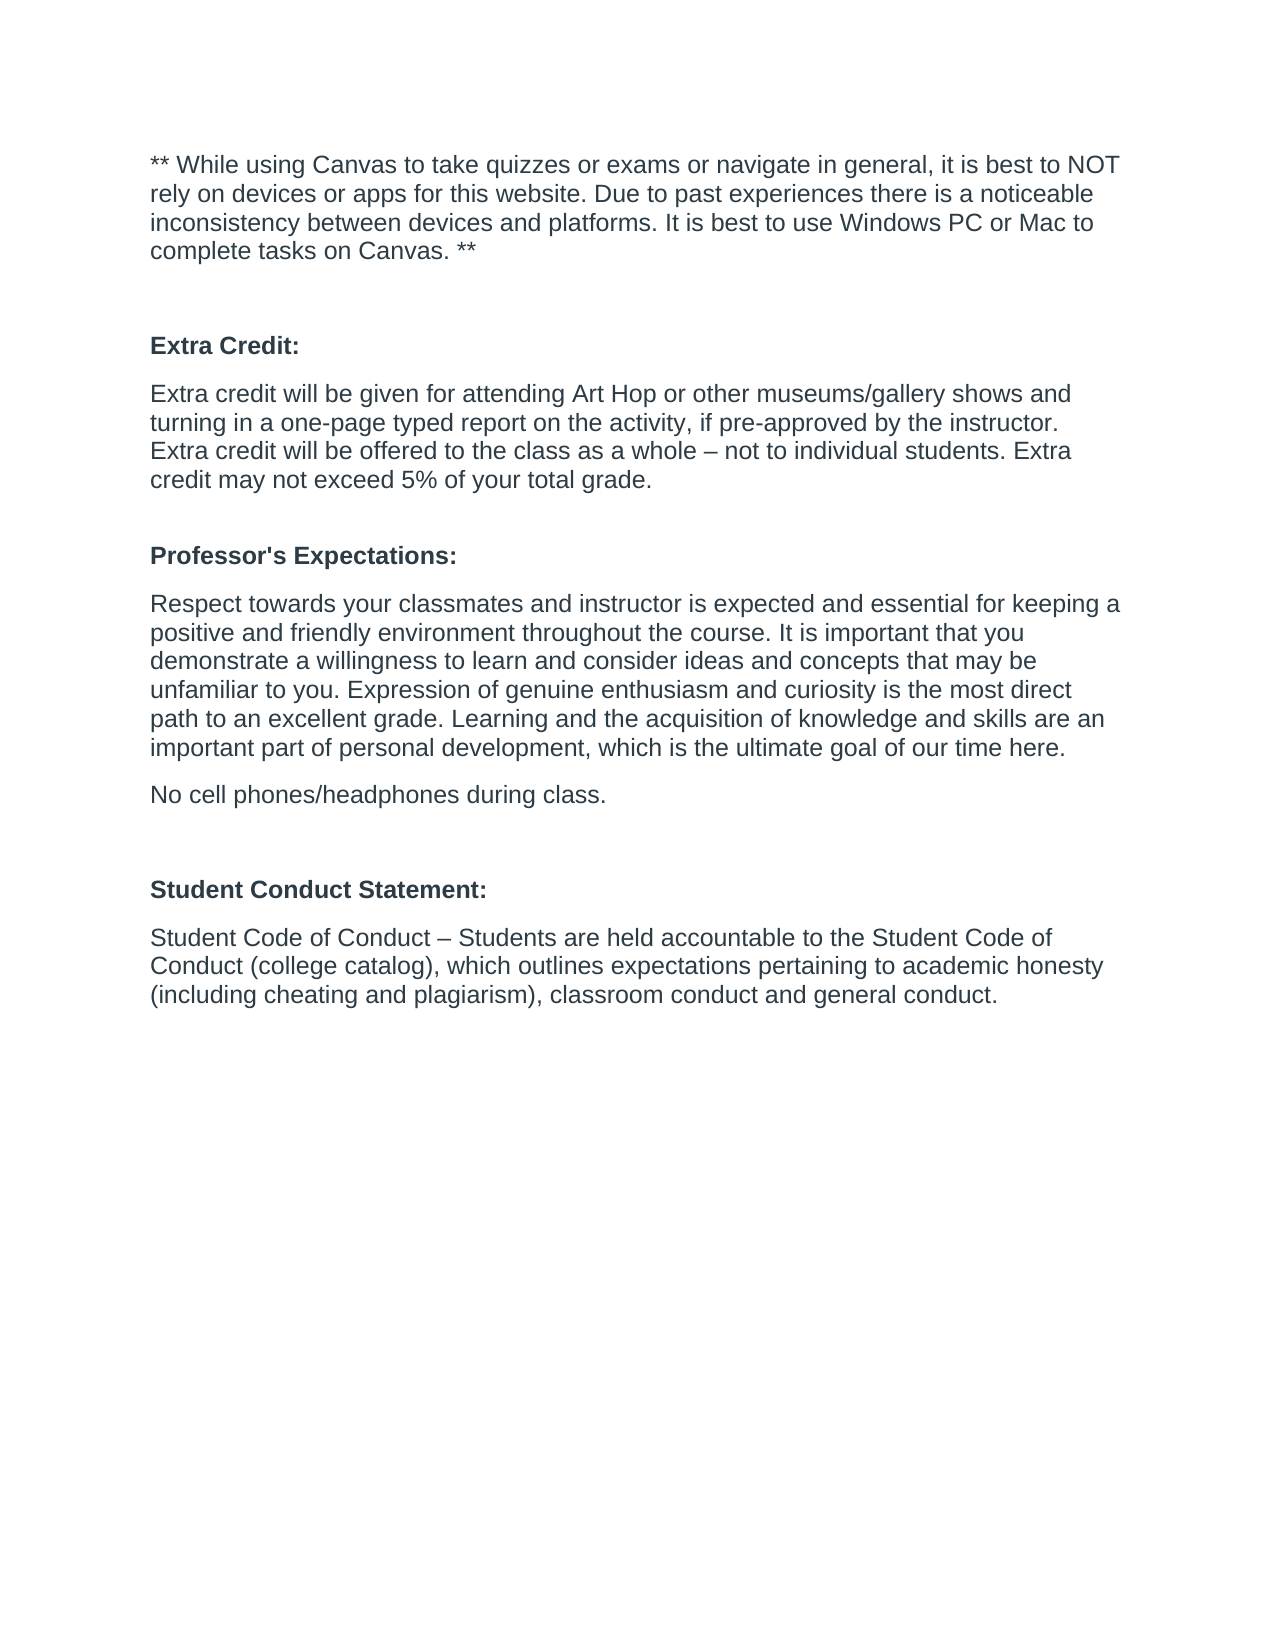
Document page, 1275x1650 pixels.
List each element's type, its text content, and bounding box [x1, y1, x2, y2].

text Professor's Expectations: [150, 512, 1125, 570]
text Extra credit will be given for attending Art Hop or other museums/gallery shows and turning in a one-page typed report on the activity, if pre-approved by the instructor. Extra credit will be offered to the class as a whole – not to individual students. Extra credit may not exceed 5% of your total grade. [150, 379, 1125, 494]
text ** While using Canvas to take quizzes or exams or navigate in general, it is best to NOT rely on devices or apps for this website. Due to past experiences there is a noticeable inconsistency between devices and platforms. It is best to use Windows PC or Mac to complete tasks on Canvas. ** [150, 150, 1125, 265]
text Respect towards your classmates and instructor is expected and essential for keeping a positive and friendly environment throughout the course. It is important that you demonstrate a willingness to learn and consider ideas and concepts that may be unfamiliar to you. Expression of genuine enthusiasm and curiosity is the most direct path to an excellent grade. Learning and the acquisition of knowledge and skills are an important part of personal development, which is the ultimate goal of our time here. [150, 589, 1125, 761]
text Extra Credit: [150, 331, 1125, 360]
text Student Conduct Statement: [150, 875, 1125, 904]
text Student Code of Conduct – Students are held accountable to the Student Code of Conduct (college catalog), which outlines expectations pertaining to academic honesty (including cheating and plagiarism), classroom conduct and general conduct. [150, 922, 1125, 1009]
text No cell phones/headphones during class. [150, 780, 1125, 809]
